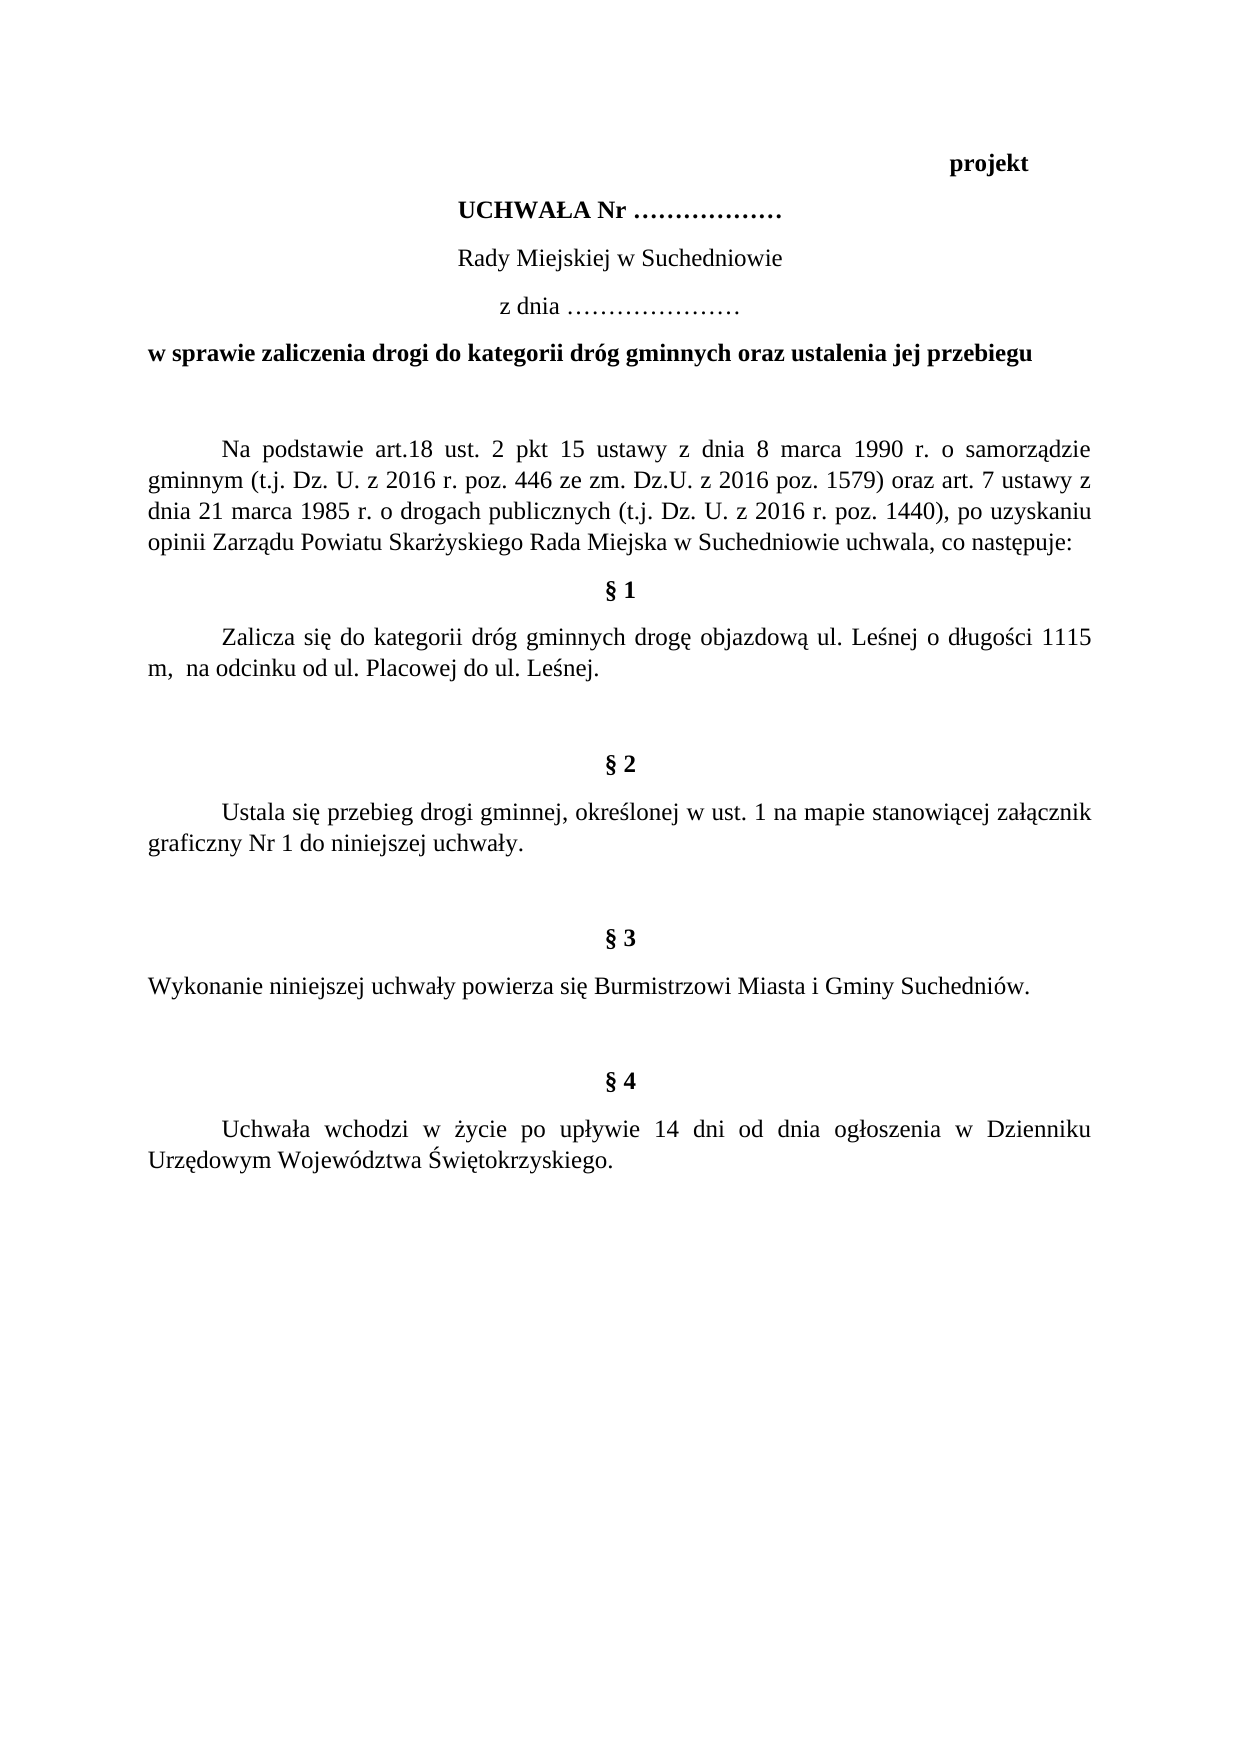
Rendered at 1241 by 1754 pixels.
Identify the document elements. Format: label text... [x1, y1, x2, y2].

text Na podstawie art.18 ust. 2 pkt 15 ustawy z dnia 8 marca 1990 r. o samorządzie gminnym (t.j. Dz. U. z 2016 r. poz. 446 ze zm. Dz.U. z 2016 poz. 1579) oraz art. 7 ustawy z dnia 21 marca 1985 r. o drogach publicznych (t.j. Dz. U. z 2016 r. poz. 1440), po uzyskaniu opinii Zarządu Powiatu Skarżyskiego Rada Miejska w Suchedniowie uchwala, co następuje: [148, 434, 1093, 556]
text projekt [148, 148, 1093, 176]
text Ustala się przebieg drogi gminnej, określonej w ust. 1 na mapie stanowiącej załącznik graficzny Nr 1 do niniejszej uchwały. [148, 797, 1093, 856]
text w sprawie zaliczenia drogi do kategorii dróg gminnych oraz ustalenia jej przebiegu [148, 338, 1093, 367]
text § 1 [148, 575, 1093, 603]
text Rady Miejskiej w Suchedniowie [148, 243, 1093, 272]
text § 4 [148, 1066, 1093, 1095]
text UCHWAŁA Nr ……………… [148, 195, 1093, 224]
text Uchwała wchodzi w życie po upływie 14 dni od dnia ogłoszenia w Dzienniku Urzędowym Województwa Świętokrzyskiego. [148, 1114, 1093, 1174]
text z dnia ………………… [148, 291, 1093, 319]
text Wykonanie niniejszej uchwały powierza się Burmistrzowi Miasta i Gminy Suchedniów. [148, 971, 1093, 999]
text Zalicza się do kategorii dróg gminnych drogę objazdową ul. Leśnej o długości 1115 m, na odcinku od ul. Placowej do ul. Leśnej. [148, 622, 1093, 682]
text § 2 [148, 749, 1093, 778]
text § 3 [148, 923, 1093, 952]
